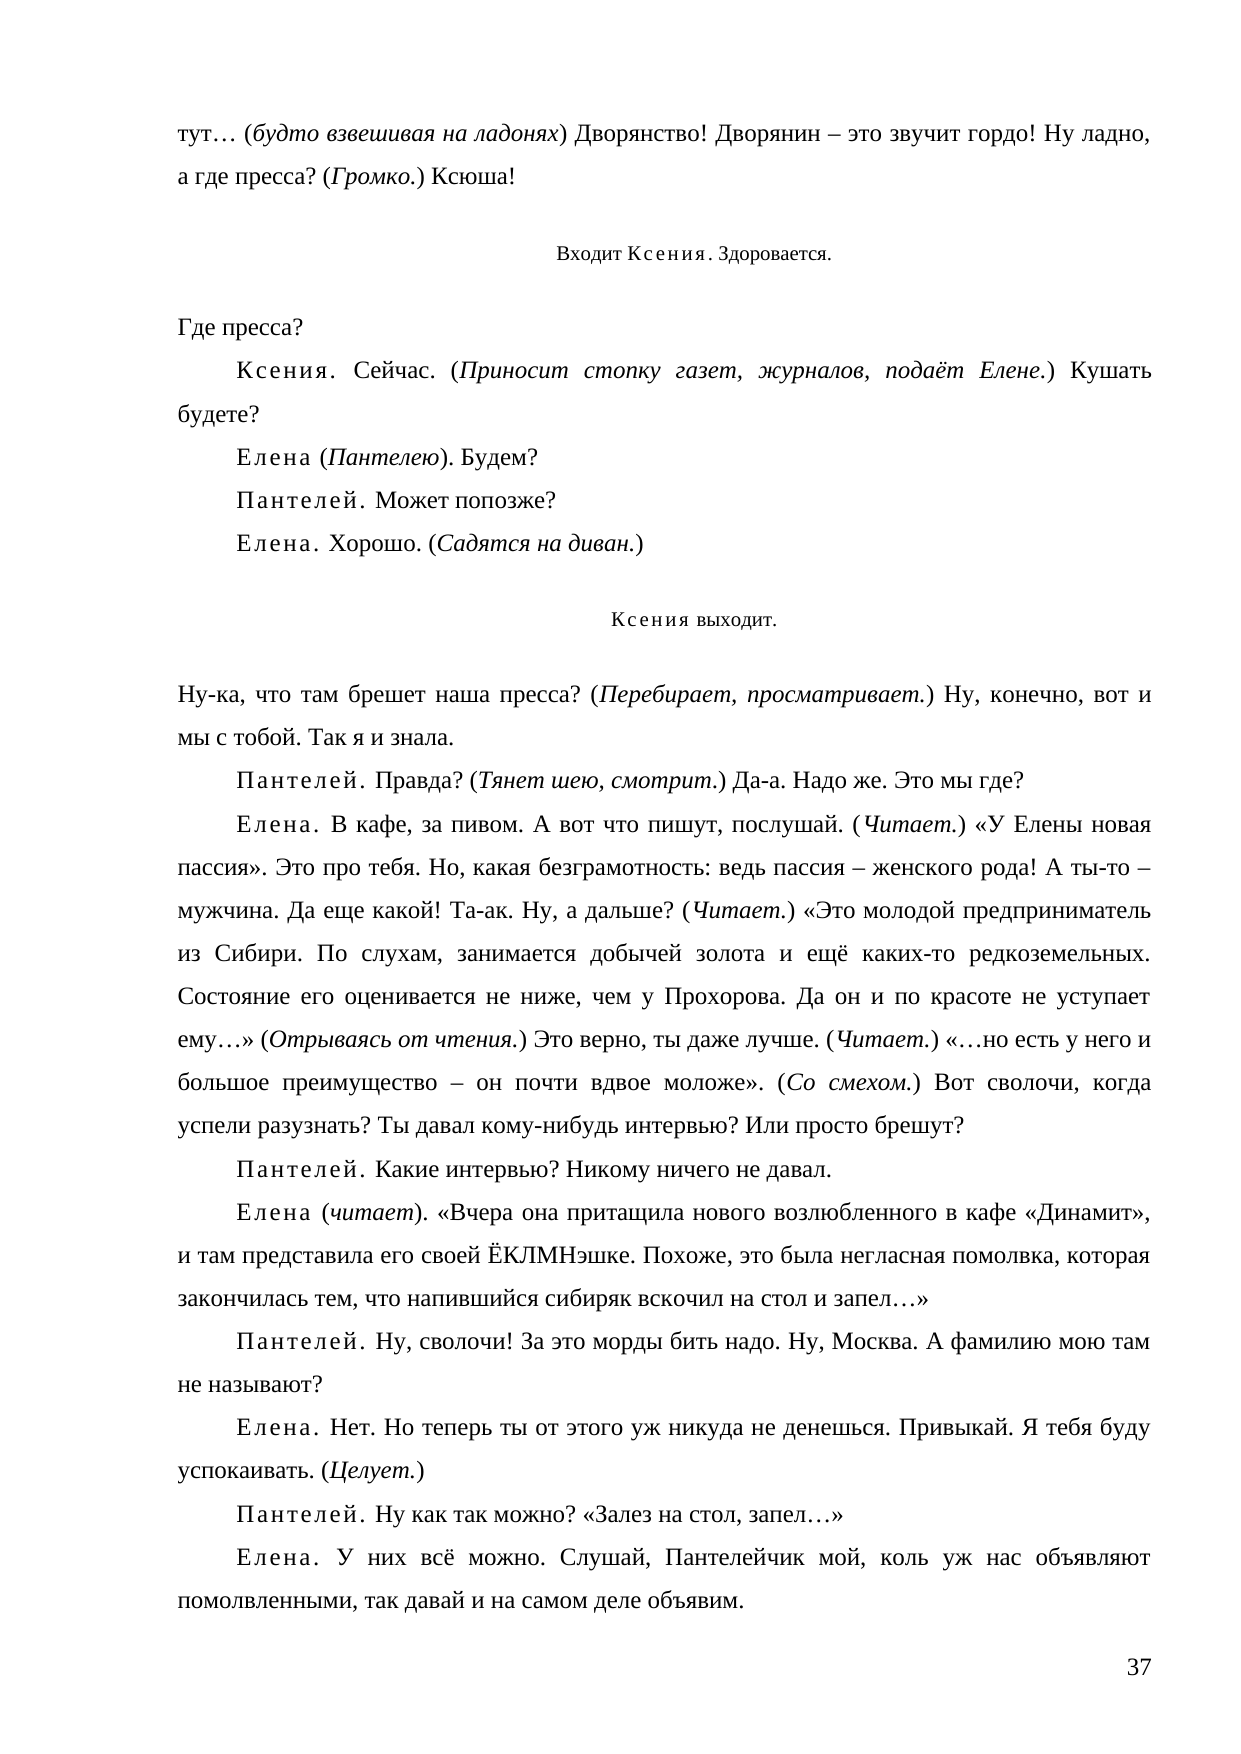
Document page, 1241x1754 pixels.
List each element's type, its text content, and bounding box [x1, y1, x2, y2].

text Елена. В кафе, за пивом. А вот что пишут, послушай. (Читает.) «У Елены новая пассия». Это про тебя. Но, какая безграмотность: ведь пассия – женского рода! А ты-то – мужчина. Да еще какой! Та-ак. Ну, а дальше? (Читает.) «Это молодой предприниматель из Сибири. По слухам, занимается добычей золота и ещё каких-то редкоземельных. Состояние его оценивается не ниже, чем у Прохорова. Да он и по красоте не уступает ему…» (Отрываясь от чтения.) Это верно, ты даже лучше. (Читает.) «…но есть у него и большое преимущество – он почти вдвое моложе». (Со смехом.) Вот сволочи, когда успели разузнать? Ты давал кому-нибудь интервью? Или просто брешут? [177, 809, 1152, 1139]
text Елена. Хорошо. (Садятся на диван.) [177, 528, 1152, 557]
text Пантелей. Ну, сволочи! За это морды бить надо. Ну, Москва. А фамилию мою там не называют? [177, 1326, 1152, 1398]
text Елена. Нет. Но теперь ты от этого уж никуда не денешься. Привыкай. Я тебя буду успокаивать. (Целует.) [177, 1412, 1152, 1484]
text Ксения. Сейчас. (Приносит стопку газет, журналов, подаёт Елене.) Кушать будете? [177, 356, 1152, 427]
text Входит Ксения. Здоровается. [177, 240, 1152, 264]
text Пантелей. Может попозже? [177, 485, 1152, 514]
text Елена (Пантелею). Будем? [177, 442, 1152, 471]
text Пантелей. Какие интервью? Никому ничего не давал. [177, 1154, 1152, 1182]
text Ну-ка, что там брешет наша пресса? (Перебирает, просматривает.) Ну, конечно, вот и мы с тобой. Так я и знала. [177, 679, 1152, 751]
text Елена. У них всё можно. Слушай, Пантелейчик мой, коль уж нас объявляют помолвленными, так давай и на самом деле объявим. [177, 1542, 1152, 1614]
text Где пресса? [177, 312, 1152, 341]
text Ксения выходит. [177, 607, 1152, 631]
text Пантелей. Правда? (Тянет шею, смотрит.) Да-а. Надо же. Это мы где? [177, 766, 1152, 794]
text Елена (читает). «Вчера она притащила нового возлюбленного в кафе «Динамит», и там представила его своей ЁКЛМНэшке. Похоже, это была негласная помолвка, которая закончилась тем, что напившийся сибиряк вскочил на стол и запел…» [177, 1197, 1152, 1312]
text Пантелей. Ну как так можно? «Залез на стол, запел…» [177, 1499, 1152, 1527]
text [177, 118, 1152, 190]
